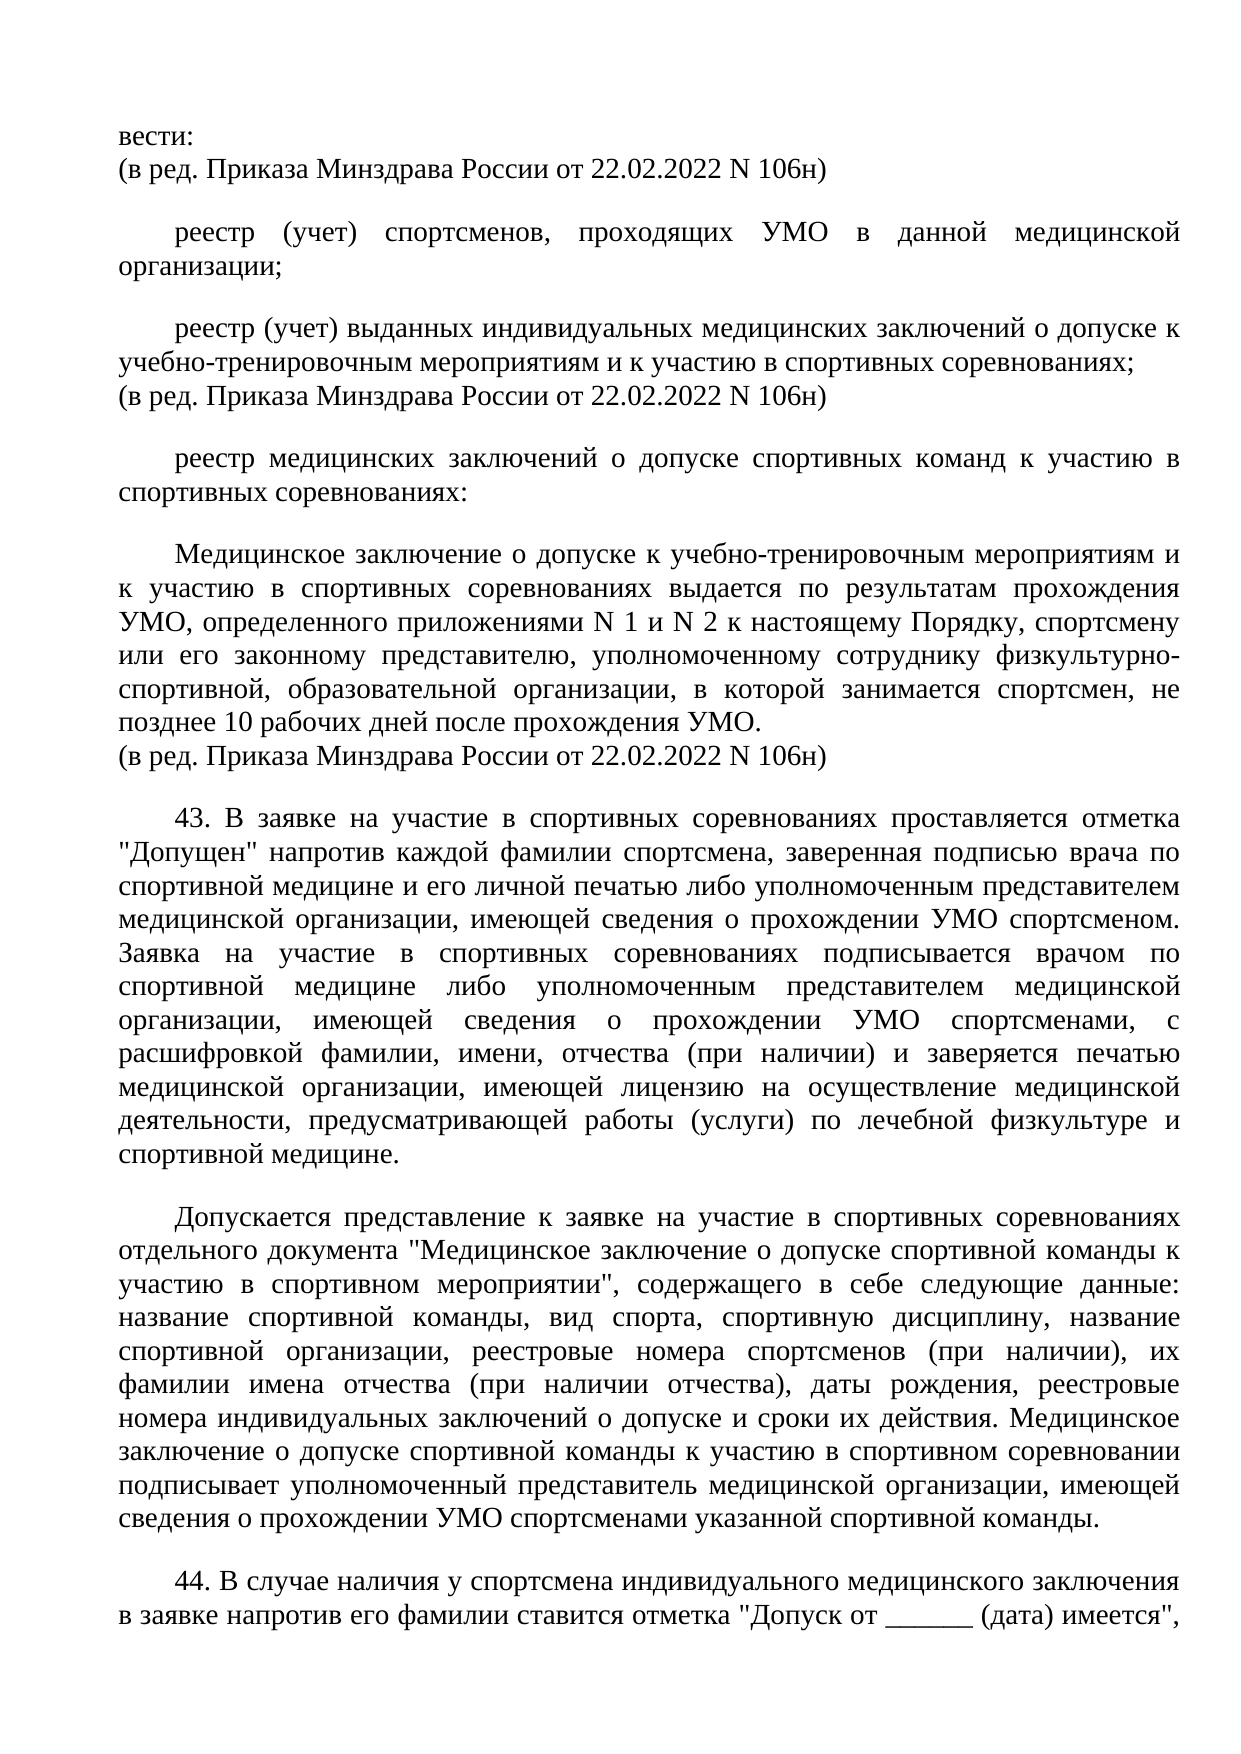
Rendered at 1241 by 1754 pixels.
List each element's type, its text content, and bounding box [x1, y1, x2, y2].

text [118, 1563, 1181, 1630]
text реестр медицинских заключений о допуске спортивных команд к участию в спортивных соревнованиях: [118, 440, 1181, 507]
text (в ред. Приказа Минздрава России от 22.02.2022 N 106н) [118, 152, 1181, 185]
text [118, 118, 1181, 152]
text 43. В заявке на участие в спортивных соревнованиях проставляется отметка "Допущен" напротив каждой фамилии спортсмена, заверенная подписью врача по спортивной медицине и его личной печатью либо уполномоченным представителем медицинской организации, имеющей сведения о прохождении УМО спортсменом. Заявка на участие в спортивных соревнованиях подписывается врачом по спортивной медицине либо уполномоченным представителем медицинской организации, имеющей сведения о прохождении УМО спортсменами, с расшифровкой фамилии, имени, отчества (при наличии) и заверяется печатью медицинской организации, имеющей лицензию на осуществление медицинской деятельности, предусматривающей работы (услуги) по лечебной физкультуре и спортивной медицине. [118, 801, 1181, 1169]
text (в ред. Приказа Минздрава России от 22.02.2022 N 106н) [118, 378, 1181, 411]
text реестр (учет) выданных индивидуальных медицинских заключений о допуске к учебно-тренировочным мероприятиям и к участию в спортивных соревнованиях; [118, 311, 1181, 378]
text реестр (учет) спортсменов, проходящих УМО в данной медицинской организации; [118, 214, 1181, 281]
text Медицинское заключение о допуске к учебно-тренировочным мероприятиям и к участию в спортивных соревнованиях выдается по результатам прохождения УМО, определенного приложениями N 1 и N 2 к настоящему Порядку, спортсмену или его законному представителю, уполномоченному сотруднику физкультурно-спортивной, образовательной организации, в которой занимается спортсмен, не позднее 10 рабочих дней после прохождения УМО. [118, 537, 1181, 738]
text Допускается представление к заявке на участие в спортивных соревнованиях отдельного документа "Медицинское заключение о допуске спортивной команды к участию в спортивном мероприятии", содержащего в себе следующие данные: название спортивной команды, вид спорта, спортивную дисциплину, название спортивной организации, реестровые номера спортсменов (при наличии), их фамилии имена отчества (при наличии отчества), даты рождения, реестровые номера индивидуальных заключений о допуске и сроки их действия. Медицинское заключение о допуске спортивной команды к участию в спортивном соревновании подписывает уполномоченный представитель медицинской организации, имеющей сведения о прохождении УМО спортсменами указанной спортивной команды. [118, 1199, 1181, 1534]
text (в ред. Приказа Минздрава России от 22.02.2022 N 106н) [118, 738, 1181, 771]
